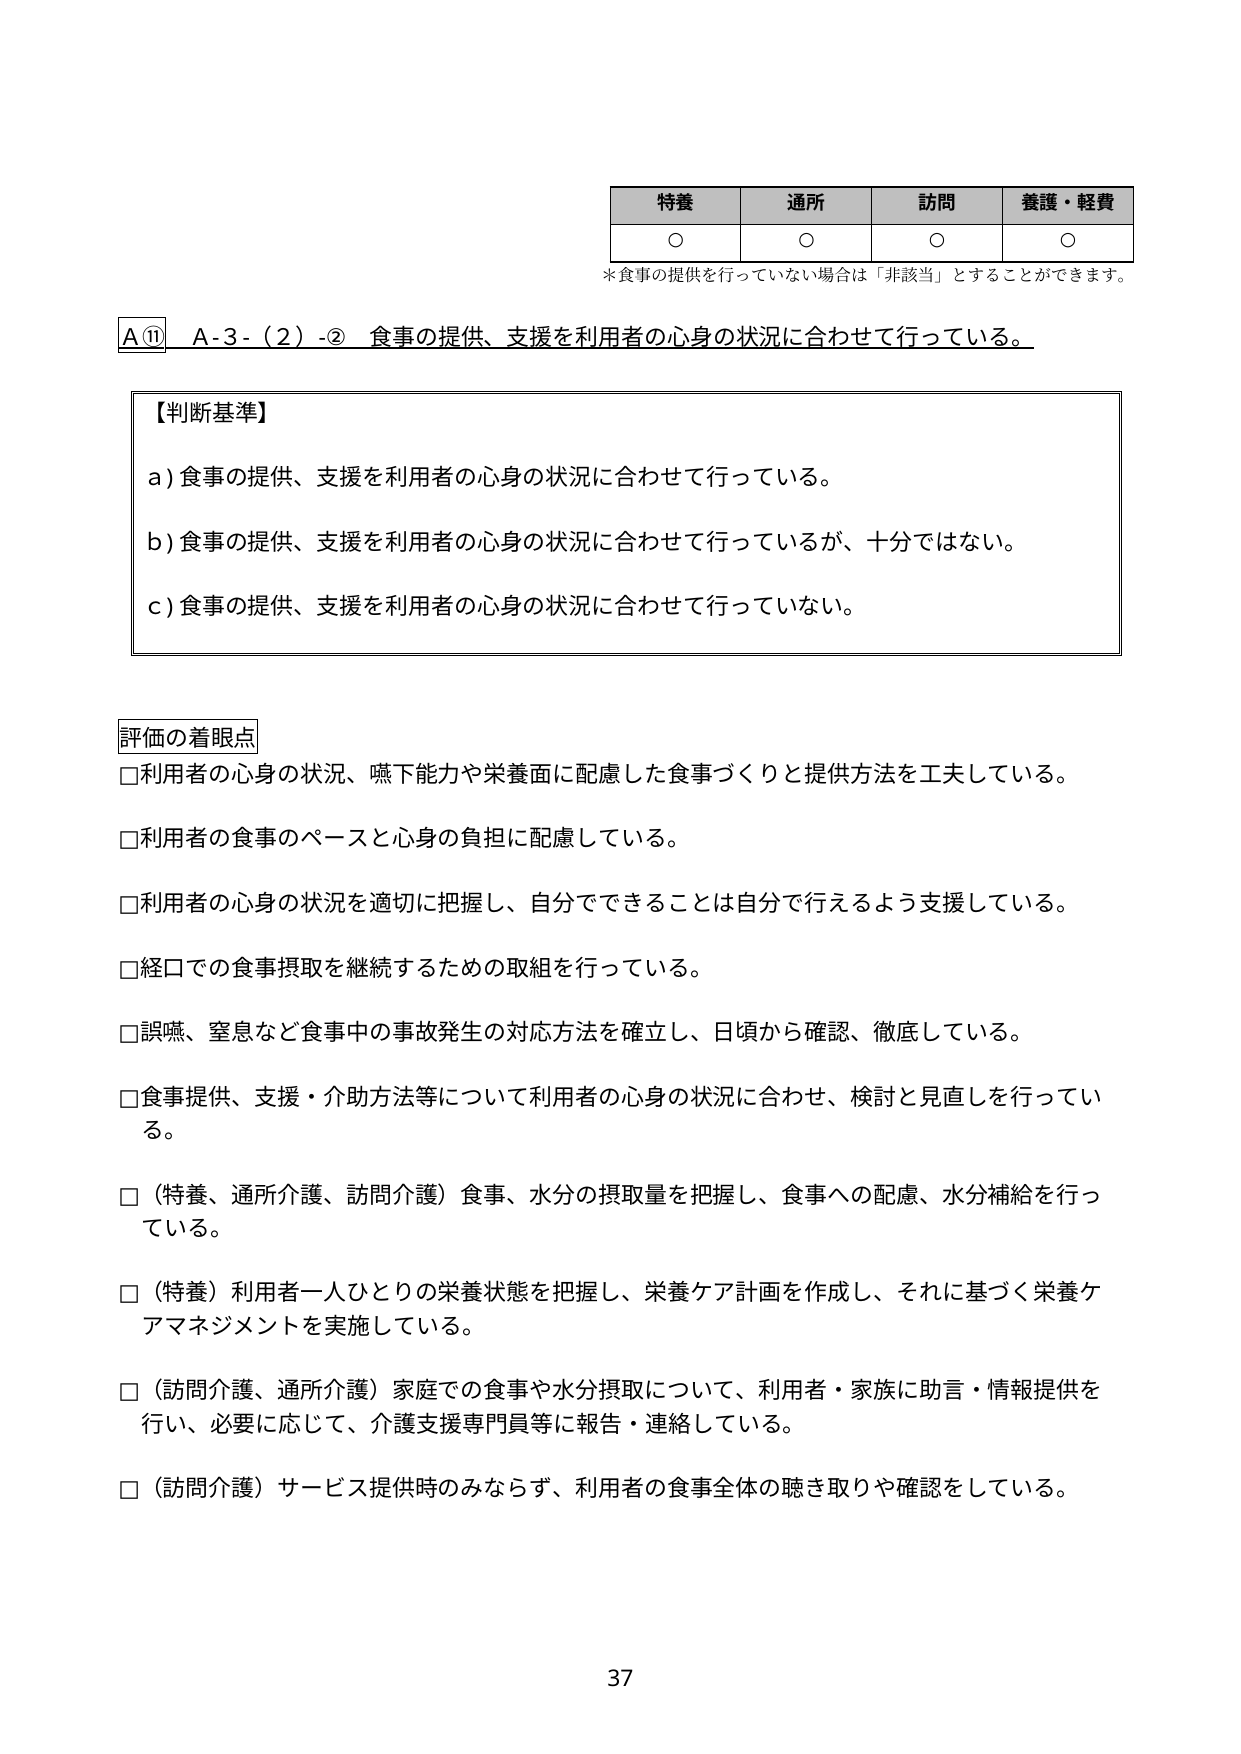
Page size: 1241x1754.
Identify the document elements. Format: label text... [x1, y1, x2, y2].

text □利用者の食事のペースと心身の負担に配慮している。 [118, 820, 1122, 854]
text □食事提供、支援・介助方法等について利用者の心身の状況に合わせ、検討と見直しを行っている。 [118, 1079, 1122, 1145]
text Ａ⑪ Ａ-３-（２）-② 食事の提供、支援を利用者の心身の状況に合わせて行っている。 [118, 316, 1122, 354]
text □（訪問介護）サービス提供時のみならず、利用者の食事全体の聴き取りや確認をしている。 [118, 1470, 1122, 1503]
table_header 【判断基準】 ａ) 食事の提供、支援を利用者の心身の状況に合わせて行っている。 ｂ) 食事の提供、支援を利用者の心身の状況に合わせて行っているが、十分ではない。 ｃ) 食事の提供、支援を利用者の心身の状況に合わせて行っていない。 [134, 394, 1119, 653]
text □誤嚥、窒息など食事中の事故発生の対応方法を確立し、日頃から確認、徹底している。 [118, 1014, 1122, 1047]
text □利用者の心身の状況、嚥下能力や栄養面に配慮した食事づくりと提供方法を工夫している。 [118, 756, 1122, 789]
text □（訪問介護、通所介護）家庭での食事や水分摂取について、利用者・家族に助言・情報提供を行い、必要に応じて、介護支援専門員等に報告・連絡している。 [118, 1372, 1122, 1439]
text □利用者の心身の状況を適切に把握し、自分でできることは自分で行えるよう支援している。 [118, 885, 1122, 918]
text □（特養）利用者一人ひとりの栄養状態を把握し、栄養ケア計画を作成し、それに基づく栄養ケアマネジメントを実施している。 [118, 1274, 1122, 1341]
text 評価の着眼点 [118, 718, 1122, 756]
text □経口での食事摂取を継続するための取組を行っている。 [118, 949, 1122, 983]
text □（特養、通所介護、訪問介護）食事、水分の摂取量を把握し、食事への配慮、水分補給を行っている。 [118, 1176, 1122, 1243]
